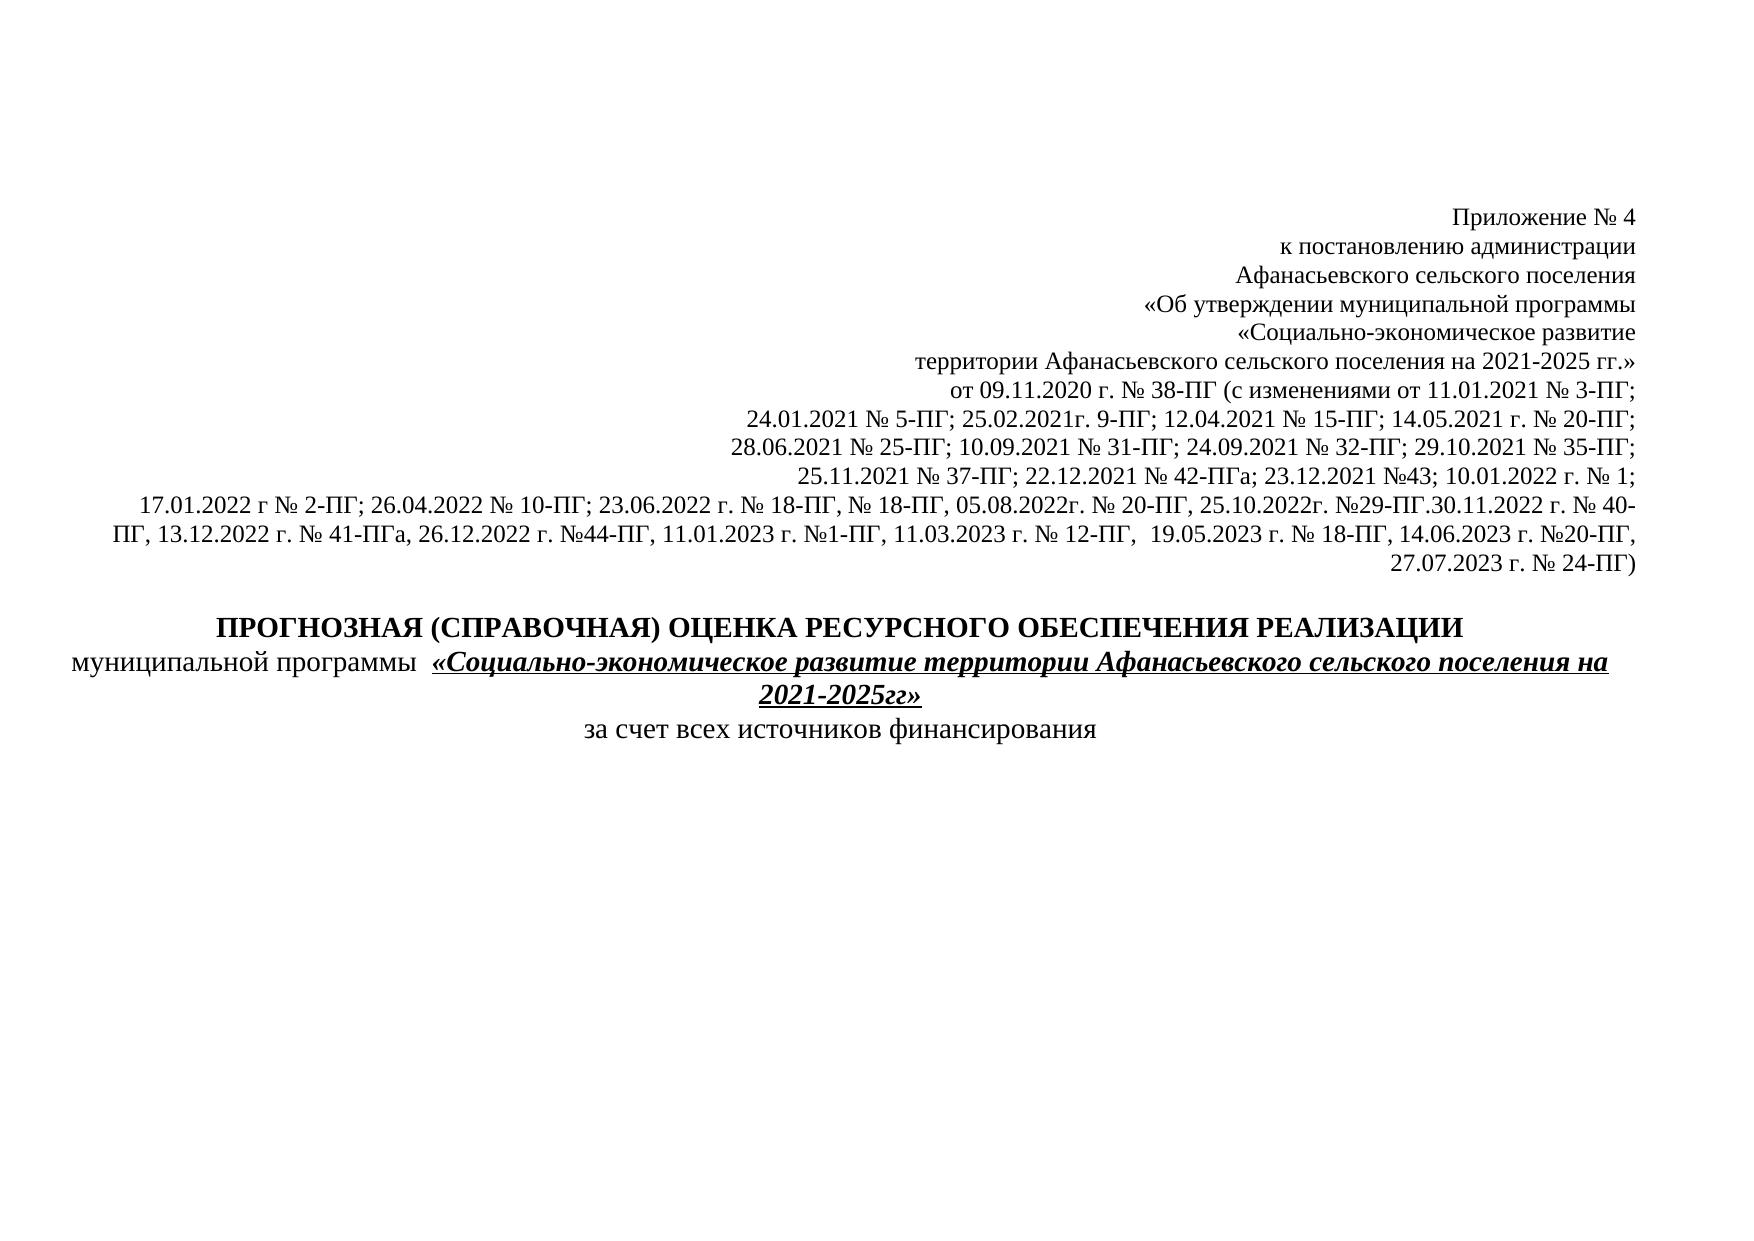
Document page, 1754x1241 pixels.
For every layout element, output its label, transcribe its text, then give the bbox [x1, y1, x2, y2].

text 28.06.2021 № 25-ПГ; 10.09.2021 № 31-ПГ; 24.09.2021 № 32-ПГ; 29.10.2021 № 35-ПГ; [44, 432, 1636, 461]
text муниципальной программы «Социально-экономическое развитие территории Афанасьевского сельского поселения на 2021-2025гг» [44, 644, 1636, 711]
text 17.01.2022 г № 2-ПГ; 26.04.2022 № 10-ПГ; 23.06.2022 г. № 18-ПГ, № 18-ПГ, 05.08.2022г. № 20-ПГ, 25.10.2022г. №29-ПГ.30.11.2022 г. № 40-ПГ, 13.12.2022 г. № 41-ПГа, 26.12.2022 г. №44-ПГ, 11.01.2023 г. №1-ПГ, 11.03.2023 г. № 12-ПГ, 19.05.2023 г. № 18-ПГ, 14.06.2023 г. №20-ПГ, 27.07.2023 г. № 24-ПГ) [44, 490, 1636, 577]
text «Социально-экономическое развитие [44, 317, 1636, 346]
text Приложение № 4 [44, 202, 1636, 231]
text ПРОГНОЗНАЯ (СПРАВОЧНАЯ) ОЦЕНКА РЕСУРСНОГО ОБЕСПЕЧЕНИЯ РЕАЛИЗАЦИИ [44, 610, 1636, 644]
text за счет всех источников финансирования [44, 711, 1636, 744]
text 25.11.2021 № 37-ПГ; 22.12.2021 № 42-ПГа; 23.12.2021 №43; 10.01.2022 г. № 1; [44, 461, 1636, 490]
text Афанасьевского сельского поселения [44, 260, 1636, 289]
text к постановлению администрации [44, 231, 1636, 260]
text «Об утверждении муниципальной программы [44, 289, 1636, 317]
text территории Афанасьевского сельского поселения на 2021-2025 гг.» [44, 346, 1636, 375]
text 24.01.2021 № 5-ПГ; 25.02.2021г. 9-ПГ; 12.04.2021 № 15-ПГ; 14.05.2021 г. № 20-ПГ; [44, 404, 1636, 432]
text от 09.11.2020 г. № 38-ПГ (с изменениями от 11.01.2021 № 3-ПГ; [44, 375, 1636, 404]
